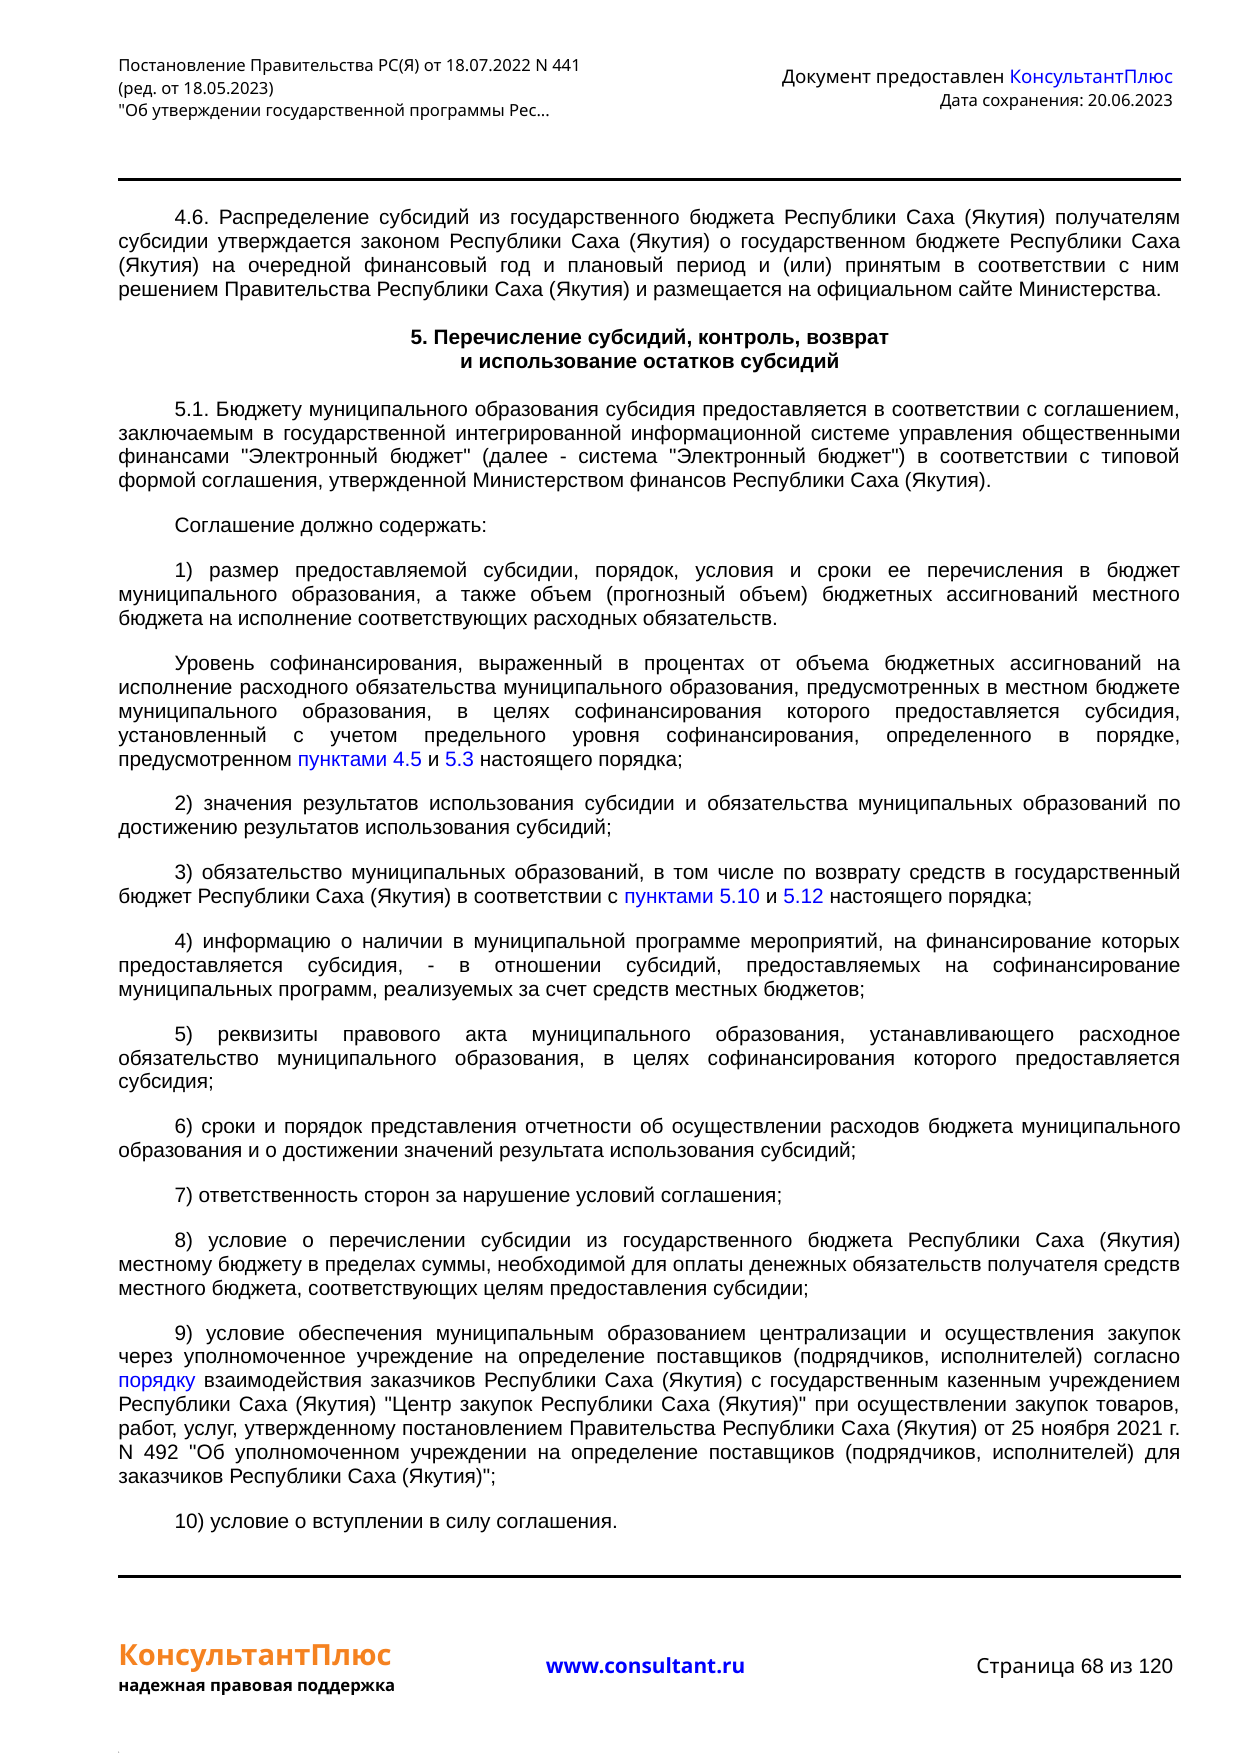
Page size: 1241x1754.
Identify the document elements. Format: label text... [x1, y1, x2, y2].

text 1) размер предоставляемой субсидии, порядок, условия и сроки ее перечисления в бюджет муниципального образования, а также объем (прогнозный объем) бюджетных ассигнований местного бюджета на исполнение соответствующих расходных обязательств. [118, 558, 1181, 630]
text 6) сроки и порядок представления отчетности об осуществлении расходов бюджета муниципального образования и о достижении значений результата использования субсидий; [118, 1114, 1181, 1162]
text 8) условие о перечислении субсидии из государственного бюджета Республики Саха (Якутия) местному бюджету в пределах суммы, необходимой для оплаты денежных обязательств получателя средств местного бюджета, соответствующих целям предоставления субсидии; [118, 1228, 1181, 1299]
text 5.1. Бюджету муниципального образования субсидия предоставляется в соответствии с соглашением, заключаемым в государственной интегрированной информационной системе управления общественными финансами "Электронный бюджет" (далее - система "Электронный бюджет") в соответствии с типовой формой соглашения, утвержденной Министерством финансов Республики Саха (Якутия). [118, 396, 1181, 492]
text 4.6. Распределение субсидий из государственного бюджета Республики Саха (Якутия) получателям субсидии утверждается законом Республики Саха (Якутия) о государственном бюджете Республики Саха (Якутия) на очередной финансовый год и плановый период и (или) принятым в соответствии с ним решением Правительства Республики Саха (Якутия) и размещается на официальном сайте Министерства. [118, 205, 1181, 301]
text 4) информацию о наличии в муниципальной программе мероприятий, на финансирование которых предоставляется субсидия, - в отношении субсидий, предоставляемых на софинансирование муниципальных программ, реализуемых за счет средств местных бюджетов; [118, 929, 1181, 1001]
title 5. Перечисление субсидий, контроль, возврат [118, 324, 1181, 348]
text 2) значения результатов использования субсидии и обязательства муниципальных образований по достижению результатов использования субсидий; [118, 791, 1181, 839]
title и использование остатков субсидий [118, 348, 1181, 372]
text 7) ответственность сторон за нарушение условий соглашения; [118, 1183, 1181, 1207]
text 3) обязательство муниципальных образований, в том числе по возврату средств в государственный бюджет Республики Саха (Якутия) в соответствии с пунктами 5.10 и 5.12 настоящего порядка; [118, 860, 1181, 908]
text Соглашение должно содержать: [118, 513, 1181, 537]
text 10) условие о вступлении в силу соглашения. [118, 1509, 1181, 1533]
text 9) условие обеспечения муниципальным образованием централизации и осуществления закупок через уполномоченное учреждение на определение поставщиков (подрядчиков, исполнителей) согласно порядку взаимодействия заказчиков Республики Саха (Якутия) с государственным казенным учреждением Республики Саха (Якутия) "Центр закупок Республики Саха (Якутия)" при осуществлении закупок товаров, работ, услуг, утвержденному постановлением Правительства Республики Саха (Якутия) от 25 ноября 2021 г. N 492 "Об уполномоченном учреждении на определение поставщиков (подрядчиков, исполнителей) для заказчиков Республики Саха (Якутия)"; [118, 1320, 1181, 1488]
text 5) реквизиты правового акта муниципального образования, устанавливающего расходное обязательство муниципального образования, в целях софинансирования которого предоставляется субсидия; [118, 1021, 1181, 1093]
text Уровень софинансирования, выраженный в процентах от объема бюджетных ассигнований на исполнение расходного обязательства муниципального образования, предусмотренных в местном бюджете муниципального образования, в целях софинансирования которого предоставляется субсидия, установленный с учетом предельного уровня софинансирования, определенного в порядке, предусмотренном пунктами 4.5 и 5.3 настоящего порядка; [118, 651, 1181, 770]
